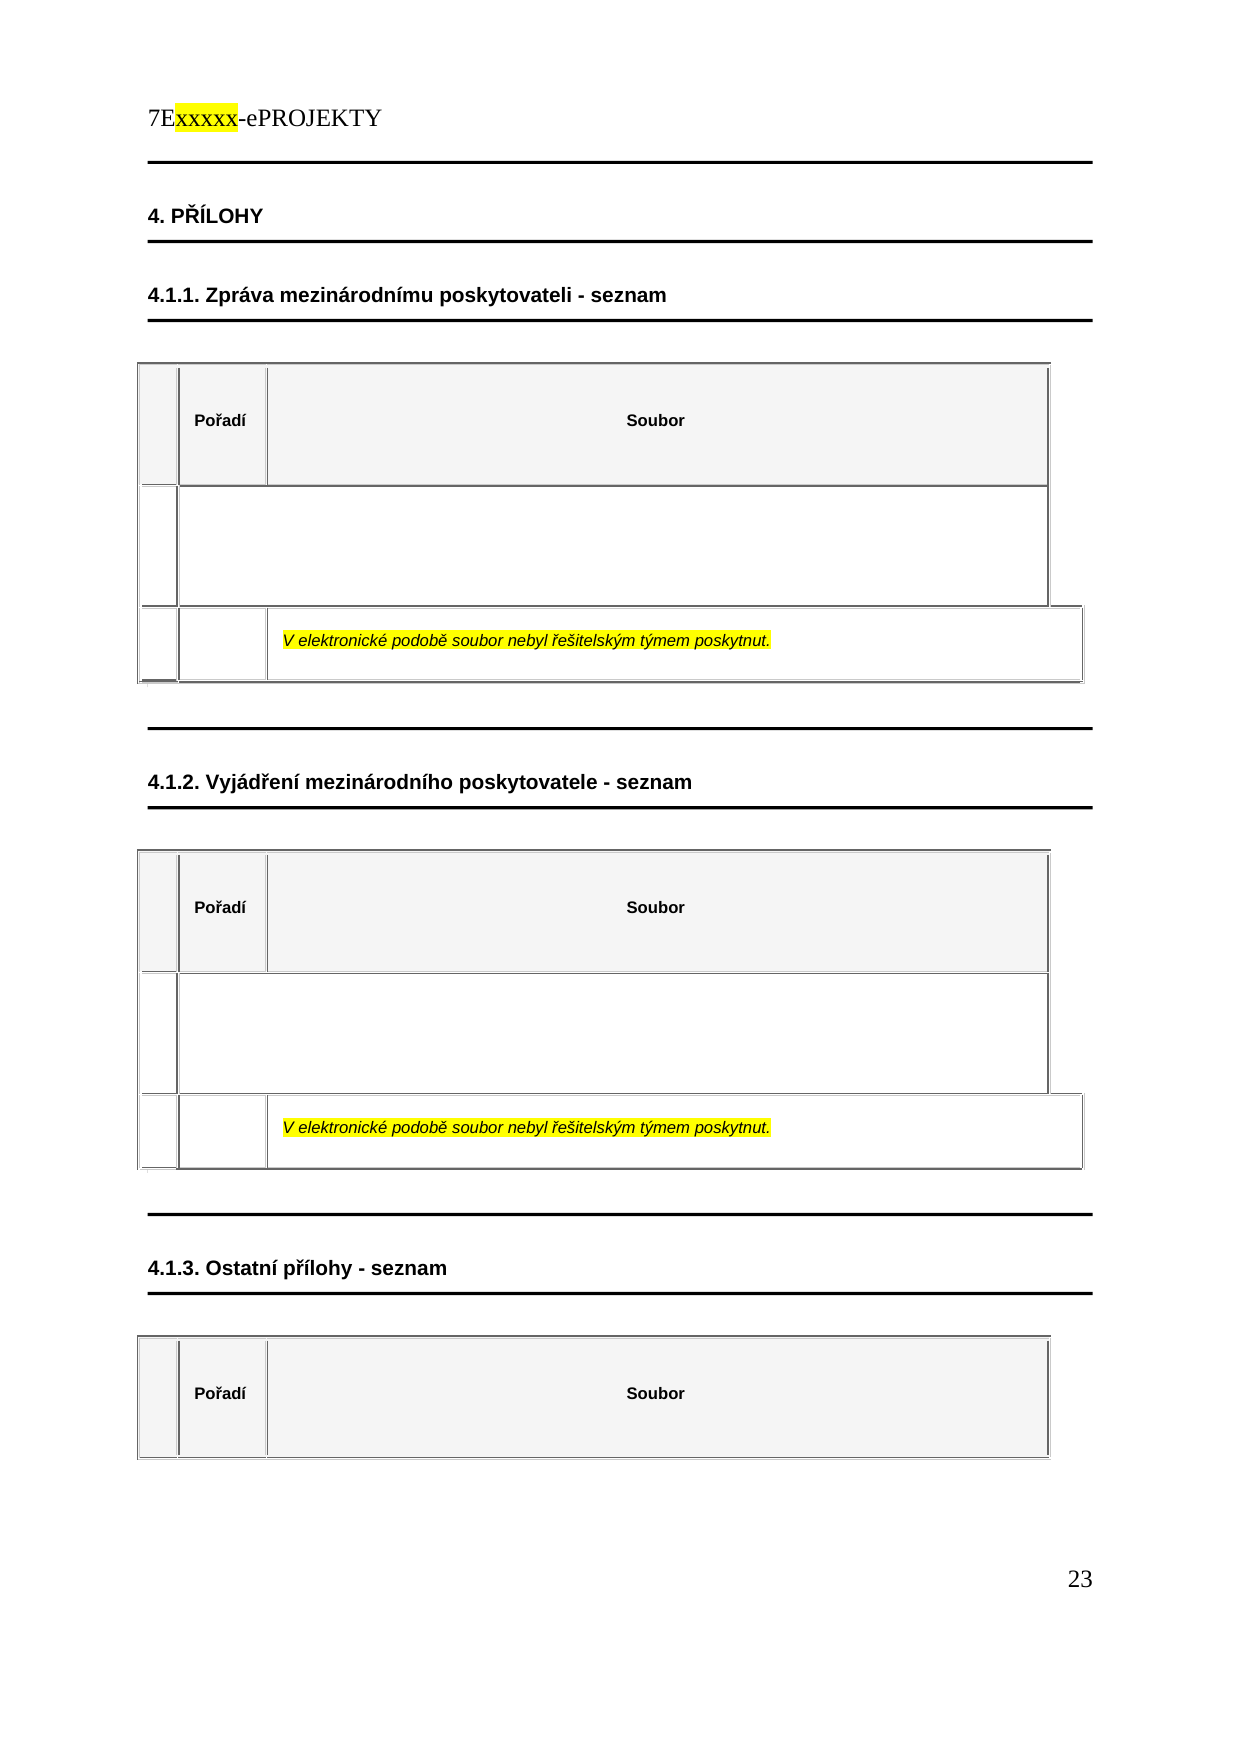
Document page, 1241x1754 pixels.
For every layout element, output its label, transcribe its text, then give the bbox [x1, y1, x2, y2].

text 4.1.1. Zpráva mezinárodnímu poskytovateli - seznam [148, 283, 1093, 307]
table_header Pořadí [178, 1339, 267, 1457]
table_cell [138, 484, 178, 605]
table_header Pořadí [178, 853, 267, 971]
table_header Pořadí [178, 365, 267, 484]
table_header [140, 851, 178, 971]
table_cell [267, 974, 1047, 1092]
table_header [140, 1337, 178, 1457]
table_cell [180, 487, 267, 605]
table_header Soubor [267, 365, 1049, 484]
table_cell [140, 605, 176, 679]
table_cell V elektronické podobě soubor nebyl řešitelským týmem poskytnut. [268, 605, 1083, 679]
text 4.1.2. Vyjádření mezinárodního poskytovatele - seznam [148, 770, 1093, 794]
table_header Soubor [267, 1339, 1049, 1457]
table_cell [180, 974, 267, 1092]
table_cell [267, 487, 1047, 605]
table_cell [138, 971, 178, 1092]
table_header Soubor [267, 853, 1049, 971]
text 4. PŘÍLOHY [148, 204, 1093, 228]
table_header [140, 364, 178, 484]
table_cell [140, 1093, 176, 1167]
table_cell [180, 609, 265, 679]
text 4.1.3. Ostatní přílohy - seznam [148, 1256, 1093, 1280]
table_cell [180, 1096, 265, 1167]
table_cell V elektronické podobě soubor nebyl řešitelským týmem poskytnut. [268, 1093, 1083, 1167]
